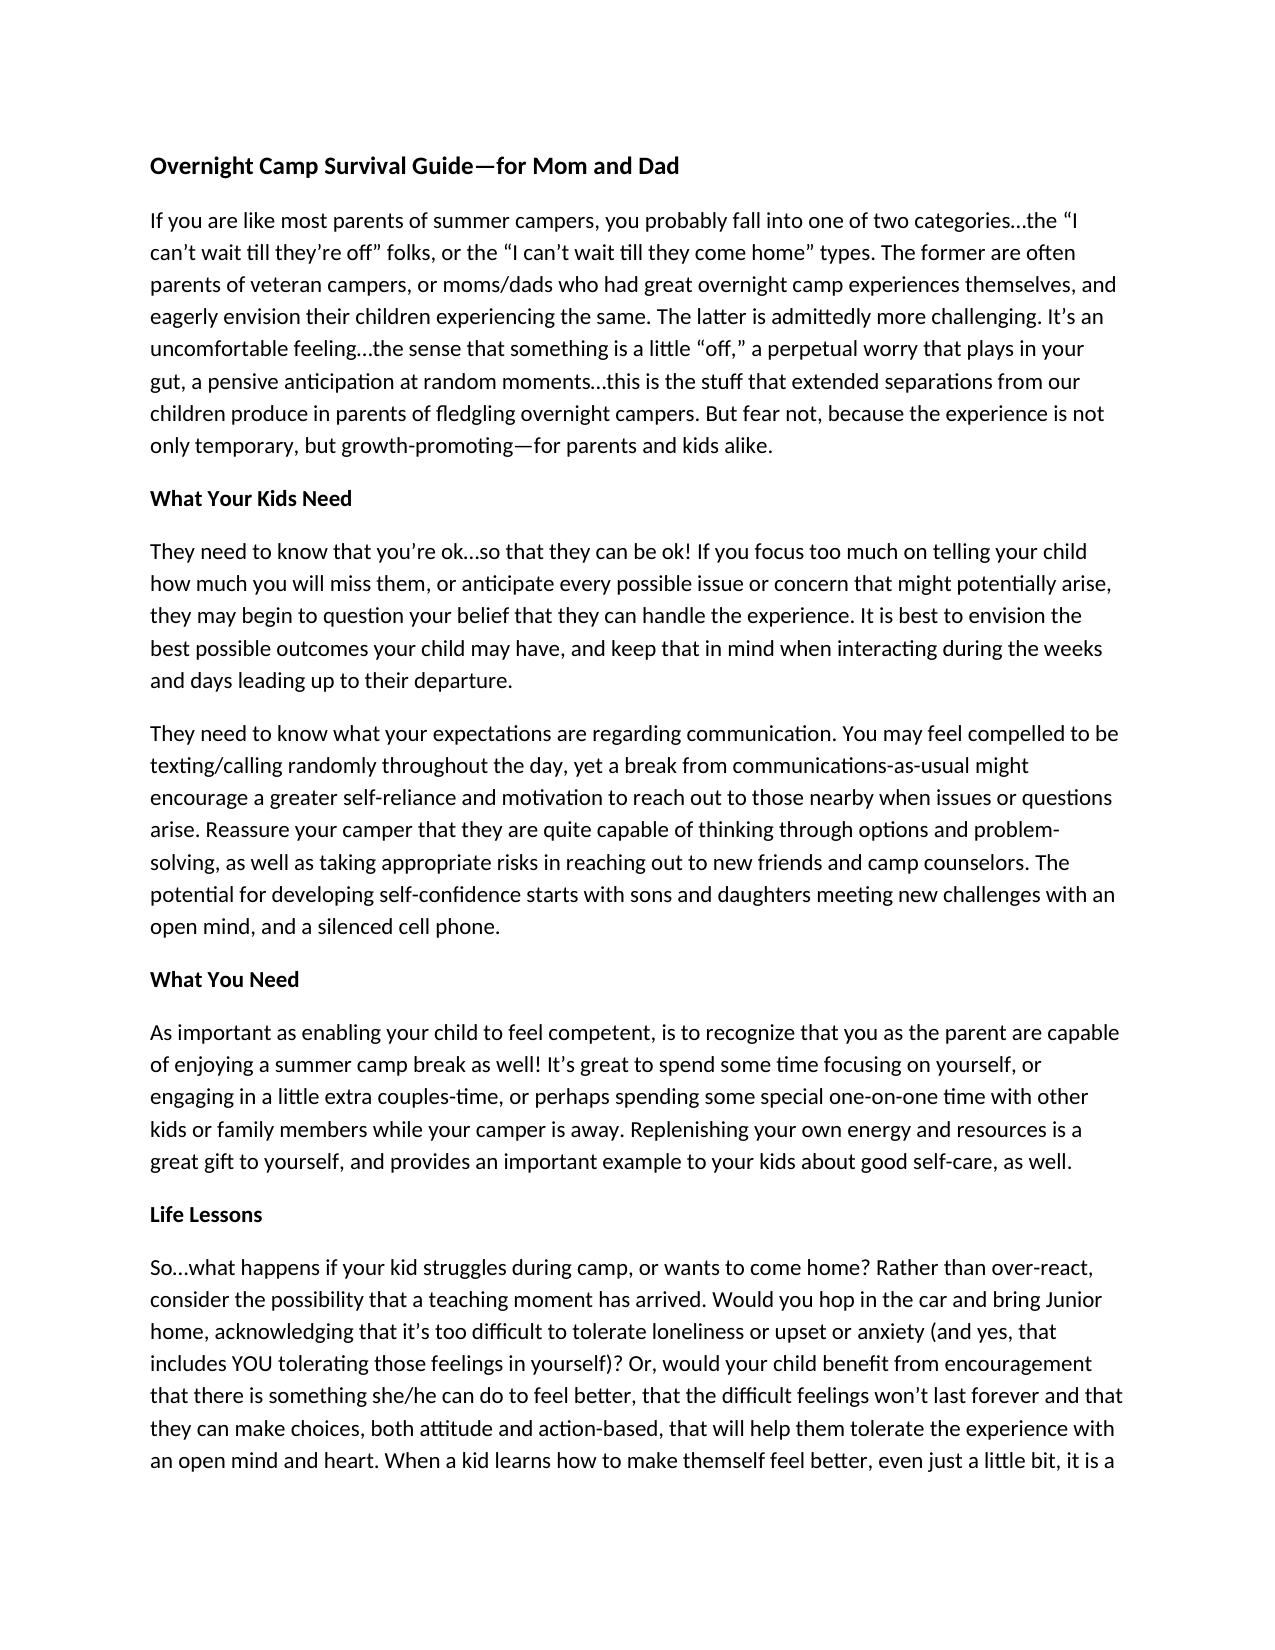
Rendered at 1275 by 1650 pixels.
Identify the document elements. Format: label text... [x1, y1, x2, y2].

text Overnight Camp Survival Guide—for Mom and Dad [150, 150, 1125, 181]
text They need to know that you’re ok…so that they can be ok! If you focus too much on telling your child how much you will miss them, or anticipate every possible issue or concern that might potentially arise, they may begin to question your belief that they can handle the experience. It is best to envision the best possible outcomes your child may have, and keep that in mind when interacting during the weeks and days leading up to their departure. [150, 537, 1125, 694]
text Life Lessons [150, 1200, 1125, 1228]
text What Your Kids Need [150, 484, 1125, 512]
text What You Need [150, 965, 1125, 993]
text If you are like most parents of summer campers, you probably fall into one of two categories…the “I can’t wait till they’re off” folks, or the “I can’t wait till they come home” types. The former are often parents of veteran campers, or moms/dads who had great overnight camp experiences themselves, and eagerly envision their children experiencing the same. The latter is admittedly more challenging. It’s an uncomfortable feeling…the sense that something is a little “off,” a perpetual worry that plays in your gut, a pensive anticipation at random moments…this is the stuff that extended separations from our children produce in parents of fledgling overnight campers. But fear not, because the experience is not only temporary, but growth-promoting—for parents and kids alike. [150, 206, 1125, 459]
text They need to know what your expectations are regarding communication. You may feel compelled to be texting/calling randomly throughout the day, yet a break from communications-as-usual might encourage a greater self-reliance and motivation to reach out to those nearby when issues or questions arise. Reassure your camper that they are quite capable of thinking through options and problem-solving, as well as taking appropriate risks in reaching out to new friends and camp counselors. The potential for developing self-confidence starts with sons and daughters meeting new challenges with an open mind, and a silenced cell phone. [150, 719, 1125, 940]
text As important as enabling your child to feel competent, is to recognize that you as the parent are capable of enjoying a summer camp break as well! It’s great to spend some time focusing on yourself, or engaging in a little extra couples-time, or perhaps spending some special one-on-one time with other kids or family members while your camper is away. Replenishing your own energy and resources is a great gift to yourself, and provides an important example to your kids about good self-care, as well. [150, 1018, 1125, 1175]
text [150, 1253, 1125, 1474]
